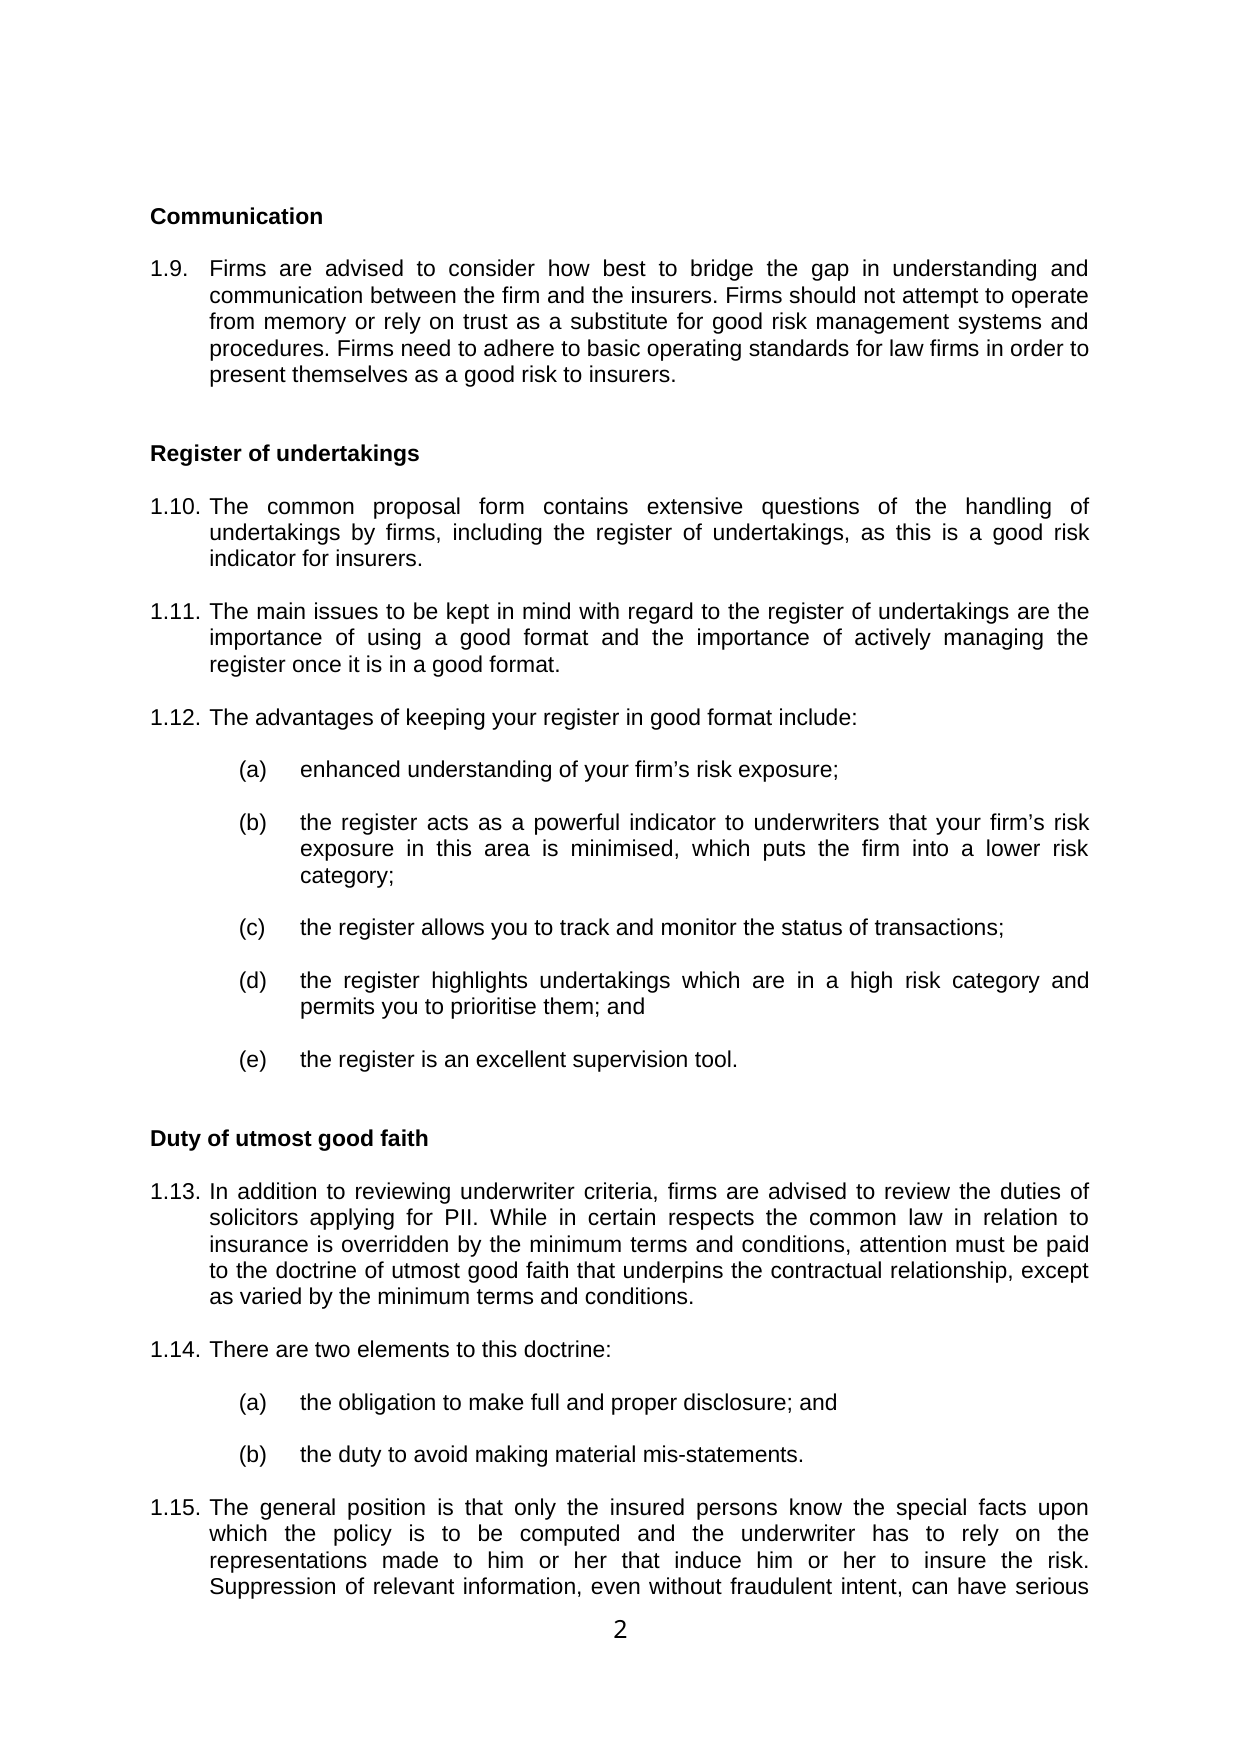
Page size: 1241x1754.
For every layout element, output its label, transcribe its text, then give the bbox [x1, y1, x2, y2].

list In addition to reviewing underwriter criteria, firms are advised to review the duties of solicitors applying for PII. While in certain respects the common law in relation to insurance is overridden by the minimum terms and conditions, attention must be paid to the doctrine of utmost good faith that underpins the contractual relationship, except as varied by the minimum terms and conditions. [150, 1178, 1090, 1309]
list the register acts as a powerful indicator to underwriters that your firm’s risk exposure in this area is minimised, which puts the firm into a lower risk category; [239, 809, 1090, 888]
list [150, 1494, 1090, 1599]
list There are two elements to this doctrine: [150, 1336, 1090, 1362]
text Register of undertakings [150, 440, 1090, 466]
list Firms are advised to consider how best to bridge the gap in understanding and communication between the firm and the insurers. Firms should not attempt to operate from memory or rely on trust as a substitute for good risk management systems and procedures. Firms need to adhere to basic operating standards for law firms in order to present themselves as a good risk to insurers. [150, 255, 1090, 387]
list The common proposal form contains extensive questions of the handling of undertakings by firms, including the register of undertakings, as this is a good risk indicator for insurers. [150, 493, 1090, 572]
text Communication [150, 203, 1090, 229]
list enhanced understanding of your firm’s risk exposure; [239, 756, 1090, 782]
text Duty of utmost good faith [150, 1125, 1090, 1151]
list the duty to avoid making material mis-statements. [239, 1441, 1090, 1468]
list the register allows you to track and monitor the status of transactions; [239, 914, 1090, 941]
list The main issues to be kept in mind with regard to the register of undertakings are the importance of using a good format and the importance of actively managing the register once it is in a good format. [150, 598, 1090, 677]
list the register is an excellent supervision tool. [239, 1046, 1090, 1072]
list the register highlights undertakings which are in a high risk category and permits you to prioritise them; and [239, 967, 1090, 1020]
list The advantages of keeping your register in good format include: [150, 703, 1090, 730]
list the obligation to make full and proper disclosure; and [239, 1389, 1090, 1415]
